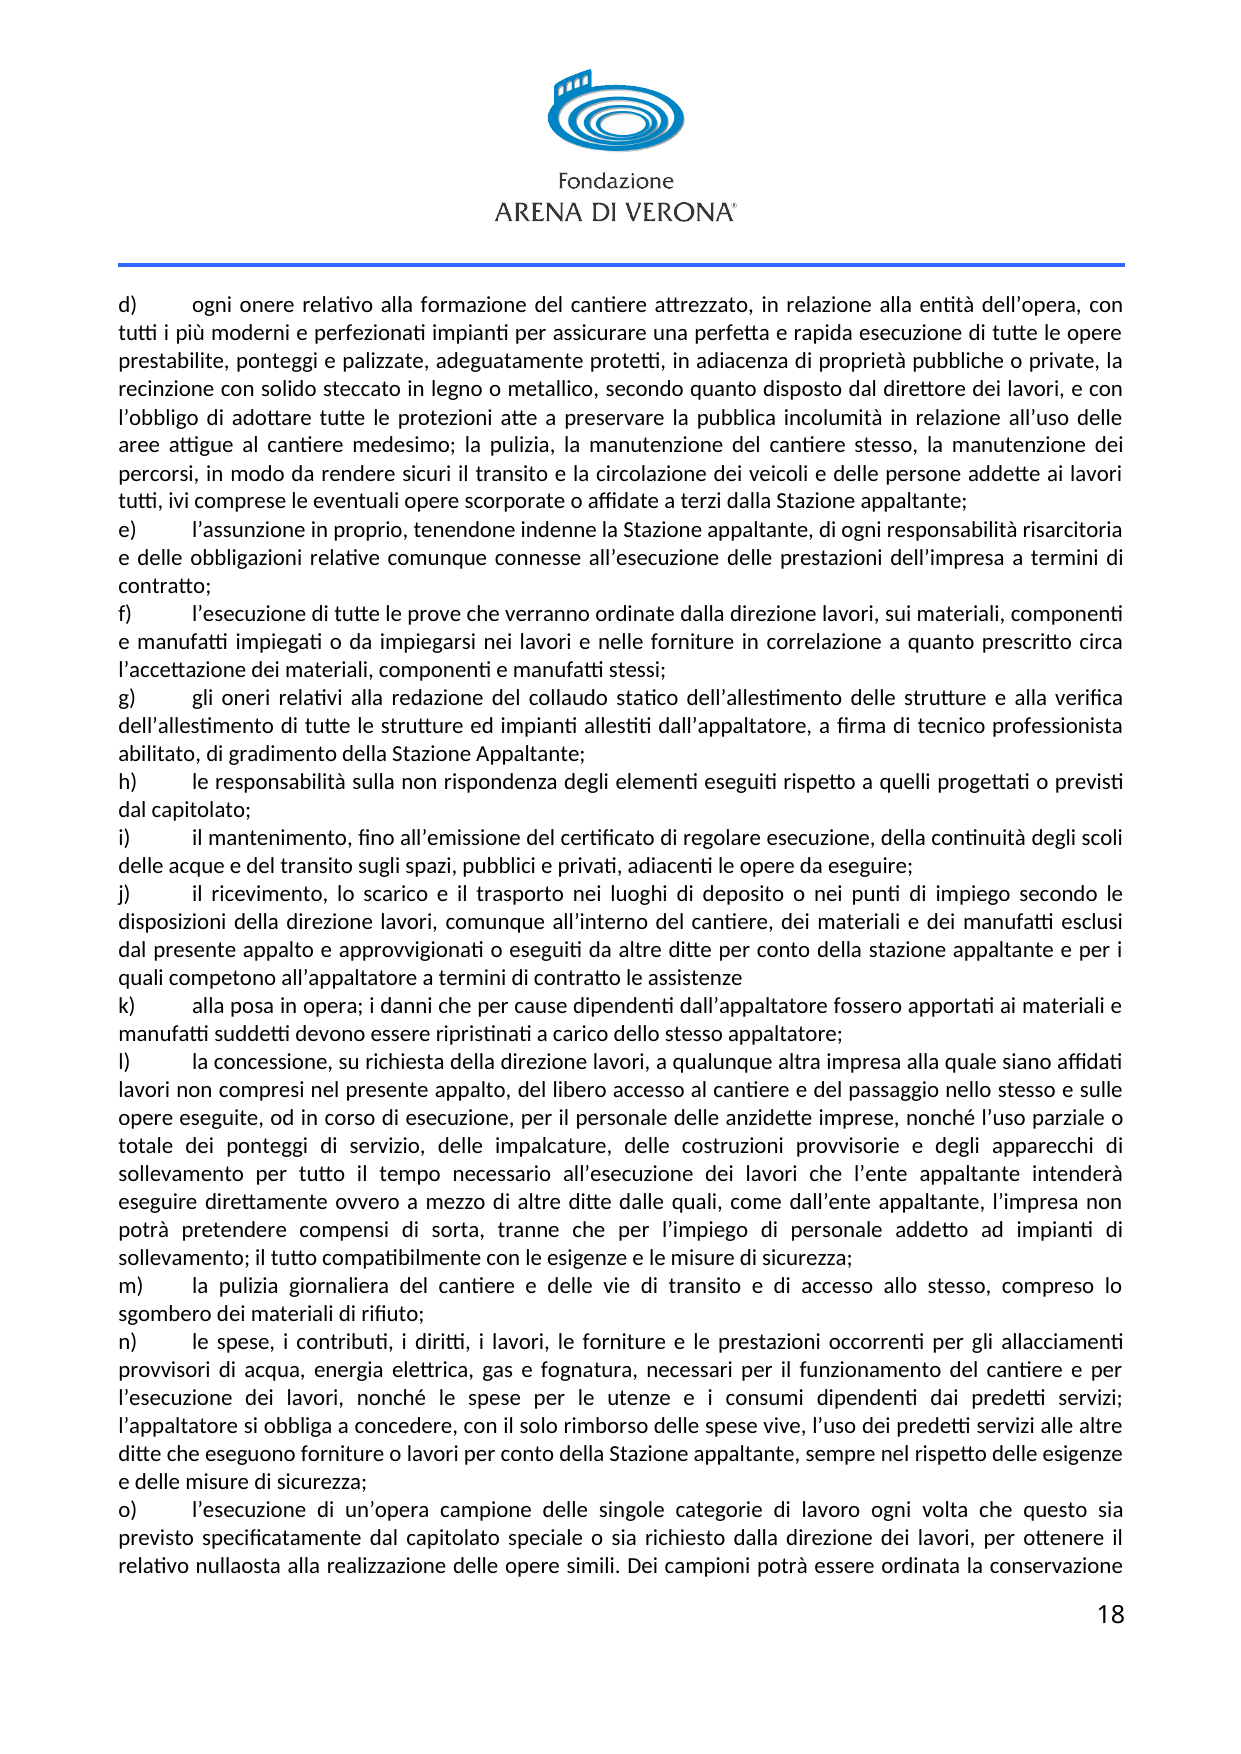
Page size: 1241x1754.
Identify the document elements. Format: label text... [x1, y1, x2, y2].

text d) ogni onere relativo alla formazione del cantiere attrezzato, in relazione alla entità dell’opera, con tutti i più moderni e perfezionati impianti per assicurare una perfetta e rapida esecuzione di tutte le opere prestabilite, ponteggi e palizzate, adeguatamente protetti, in adiacenza di proprietà pubbliche o private, la recinzione con solido steccato in legno o metallico, secondo quanto disposto dal direttore dei lavori, e con l’obbligo di adottare tutte le protezioni atte a preservare la pubblica incolumità in relazione all’uso delle aree attigue al cantiere medesimo; la pulizia, la manutenzione del cantiere stesso, la manutenzione dei percorsi, in modo da rendere sicuri il transito e la circolazione dei veicoli e delle persone addette ai lavori tutti, ivi comprese le eventuali opere scorporate o affidate a terzi dalla Stazione appaltante; [118, 291, 1125, 515]
text n) le spese, i contributi, i diritti, i lavori, le forniture e le prestazioni occorrenti per gli allacciamenti provvisori di acqua, energia elettrica, gas e fognatura, necessari per il funzionamento del cantiere e per l’esecuzione dei lavori, nonché le spese per le utenze e i consumi dipendenti dai predetti servizi; l’appaltatore si obbliga a concedere, con il solo rimborso delle spese vive, l’uso dei predetti servizi alle altre ditte che eseguono forniture o lavori per conto della Stazione appaltante, sempre nel rispetto delle esigenze e delle misure di sicurezza; [118, 1327, 1125, 1495]
text m) la pulizia giornaliera del cantiere e delle vie di transito e di accesso allo stesso, compreso lo sgombero dei materiali di rifiuto; [118, 1271, 1125, 1327]
text f) l’esecuzione di tutte le prove che verranno ordinate dalla direzione lavori, sui materiali, componenti e manufatti impiegati o da impiegarsi nei lavori e nelle forniture in correlazione a quanto prescritto circa l’accettazione dei materiali, componenti e manufatti stessi; [118, 599, 1125, 683]
text g) gli oneri relativi alla redazione del collaudo statico dell’allestimento delle strutture e alla verifica dell’allestimento di tutte le strutture ed impianti allestiti dall’appaltatore, a firma di tecnico professionista abilitato, di gradimento della Stazione Appaltante; [118, 683, 1125, 767]
picture [493, 67, 737, 222]
text h) le responsabilità sulla non rispondenza degli elementi eseguiti rispetto a quelli progettati o previsti dal capitolato; [118, 767, 1125, 823]
text l) la concessione, su richiesta della direzione lavori, a qualunque altra impresa alla quale siano affidati lavori non compresi nel presente appalto, del libero accesso al cantiere e del passaggio nello stesso e sulle opere eseguite, od in corso di esecuzione, per il personale delle anzidette imprese, nonché l’uso parziale o totale dei ponteggi di servizio, delle impalcature, delle costruzioni provvisorie e degli apparecchi di sollevamento per tutto il tempo necessario all’esecuzione dei lavori che l’ente appaltante intenderà eseguire direttamente ovvero a mezzo di altre ditte dalle quali, come dall’ente appaltante, l’impresa non potrà pretendere compensi di sorta, tranne che per l’impiego di personale addetto ad impianti di sollevamento; il tutto compatibilmente con le esigenze e le misure di sicurezza; [118, 1047, 1125, 1271]
text e) l’assunzione in proprio, tenendone indenne la Stazione appaltante, di ogni responsabilità risarcitoria e delle obbligazioni relative comunque connesse all’esecuzione delle prestazioni dell’impresa a termini di contratto; [118, 515, 1125, 599]
text k) alla posa in opera; i danni che per cause dipendenti dall’appaltatore fossero apportati ai materiali e manufatti suddetti devono essere ripristinati a carico dello stesso appaltatore; [118, 991, 1125, 1047]
text i) il mantenimento, fino all’emissione del certificato di regolare esecuzione, della continuità degli scoli delle acque e del transito sugli spazi, pubblici e privati, adiacenti le opere da eseguire; [118, 823, 1125, 879]
text j) il ricevimento, lo scarico e il trasporto nei luoghi di deposito o nei punti di impiego secondo le disposizioni della direzione lavori, comunque all’interno del cantiere, dei materiali e dei manufatti esclusi dal presente appalto e approvvigionati o eseguiti da altre ditte per conto della stazione appaltante e per i quali competono all’appaltatore a termini di contratto le assistenze [118, 879, 1125, 991]
